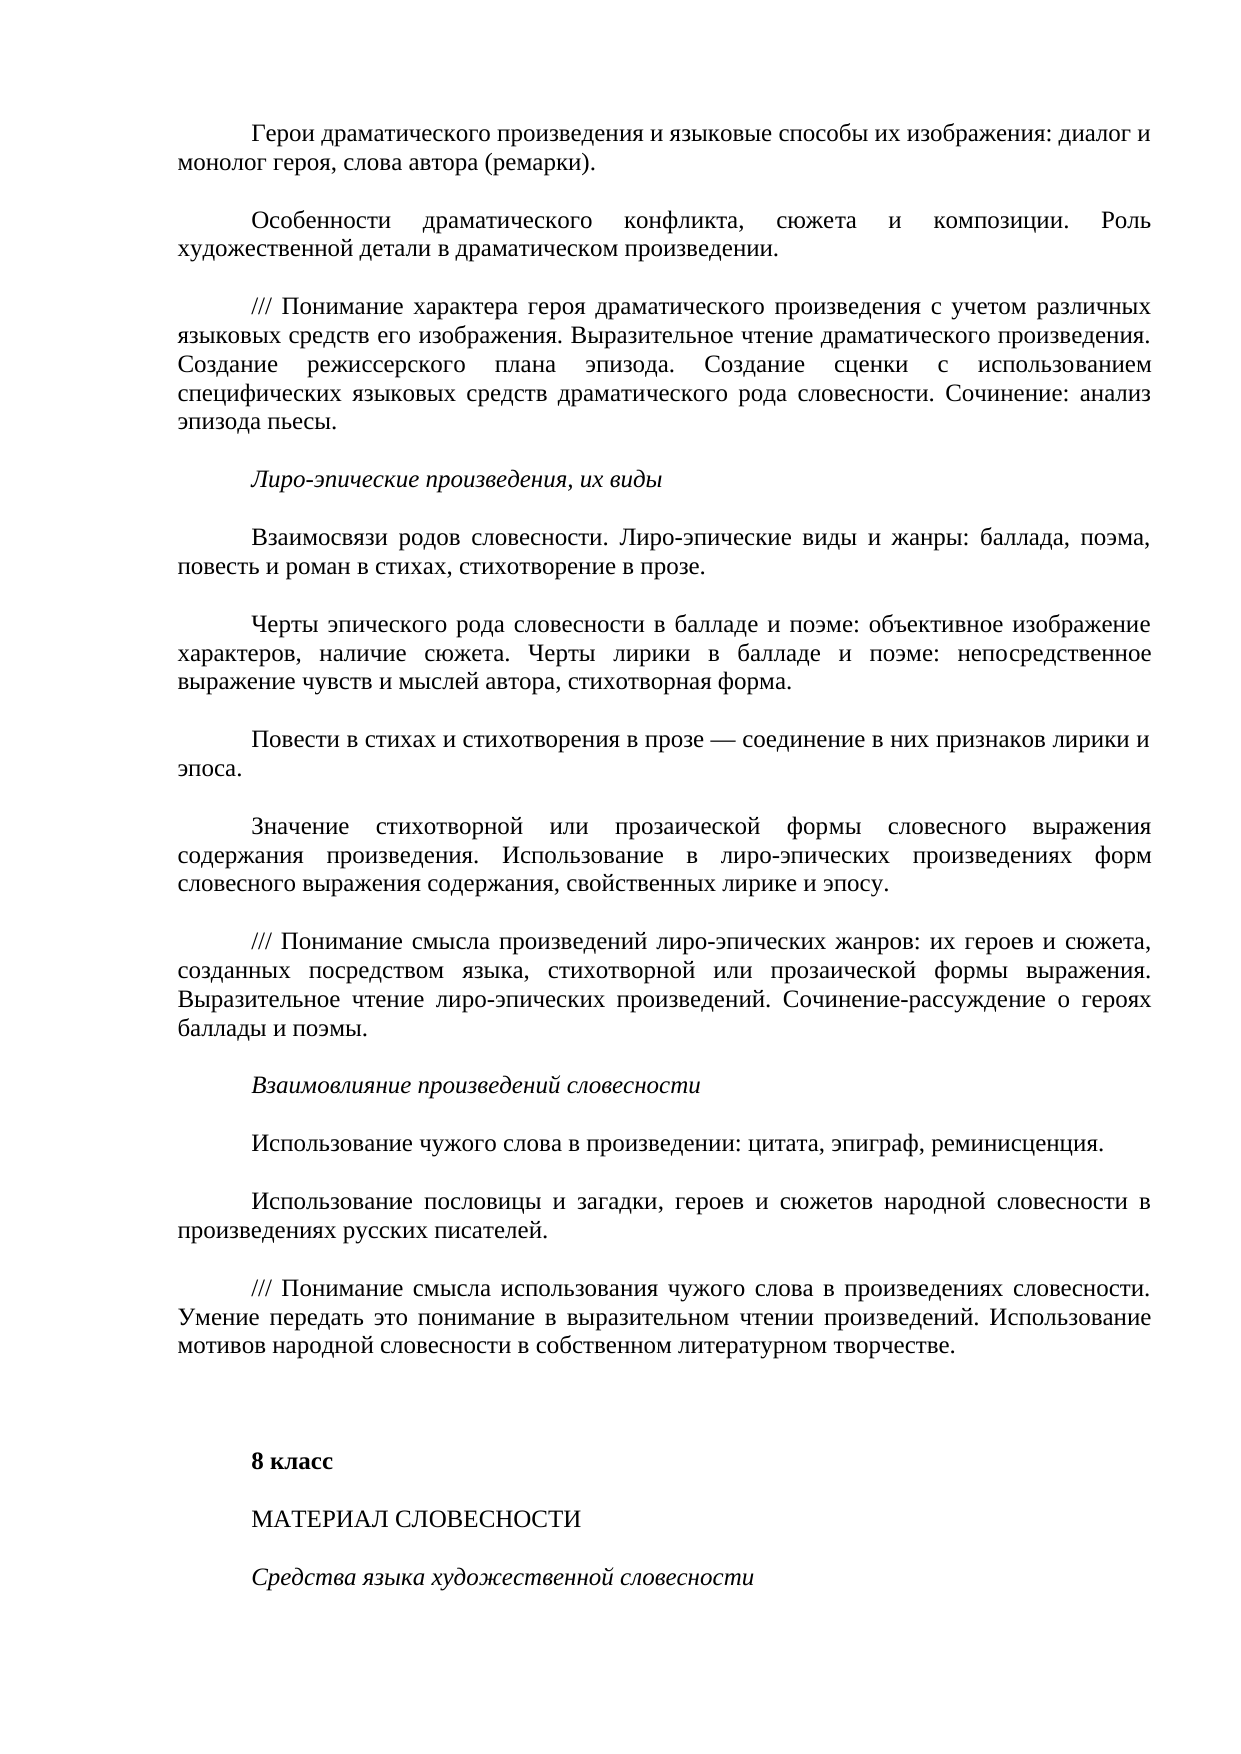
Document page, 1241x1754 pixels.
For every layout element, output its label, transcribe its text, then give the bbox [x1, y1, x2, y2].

text 8 класс [177, 1446, 1152, 1475]
text Использование пословицы и загадки, героев и сюжетов народной словесности в произведениях русских писателей. [177, 1186, 1152, 1244]
text МАТЕРИАЛ СЛОВЕСНОСТИ [177, 1504, 1152, 1533]
text Взаимосвязи родов словесности. Лиро-эпические виды и жанры: баллада, поэма, повесть и роман в стихах, стихотворение в прозе. [177, 522, 1152, 580]
text Черты эпического рода словесности в балладе и поэме: объективное изображение характеров, наличие сюжета. Черты лирики в балладе и поэме: непосредственное выражение чувств и мыслей автора, стихотворная форма. [177, 609, 1152, 695]
text Повести в стихах и стихотворения в прозе — соединение в них признаков лирики и эпоса. [177, 724, 1152, 782]
text Значение стихотворной или прозаической формы словесного выражения содержания произведения. Использование в лиро-эпических произведениях форм словесного выражения содержания, свойственных лирике и эпосу. [177, 811, 1152, 897]
text Особенности драматического конфликта, сюжета и композиции. Роль художественной детали в драматическом произведении. [177, 205, 1152, 262]
text /// Понимание смысла произведений лиро-эпических жанров: их героев и сюжета, созданных посредством языка, стихотворной или прозаической формы выражения. Выразительное чтение лиро-эпических произведений. Сочинение-рассуждение о героях баллады и поэмы. [177, 926, 1152, 1041]
text Лиро-эпические произведения, их виды [177, 464, 1152, 493]
text Средства языка художественной словесности [177, 1562, 1152, 1591]
text /// Понимание смысла использования чужого слова в произведениях словесности. Умение передать это понимание в выразительном чтении произведений. Использование мотивов народной словесности в собственном литературном творчестве. [177, 1273, 1152, 1359]
text Взаимовлияние произведений словесности [177, 1071, 1152, 1099]
text Использование чужого слова в произведении: цитата, эпиграф, реминисценция. [177, 1128, 1152, 1157]
text Герои драматического произведения и языковые способы их изображения: диалог и монолог героя, слова автора (ремарки). [177, 118, 1152, 176]
text /// Понимание характера героя драматического произведения с учетом различных языковых средств его изображения. Выразительное чтение драматического произведения. Создание режиссерского плана эпизода. Создание сценки с использованием специфических языковых средств драматического рода словесности. Сочинение: анализ эпизода пьесы. [177, 291, 1152, 435]
